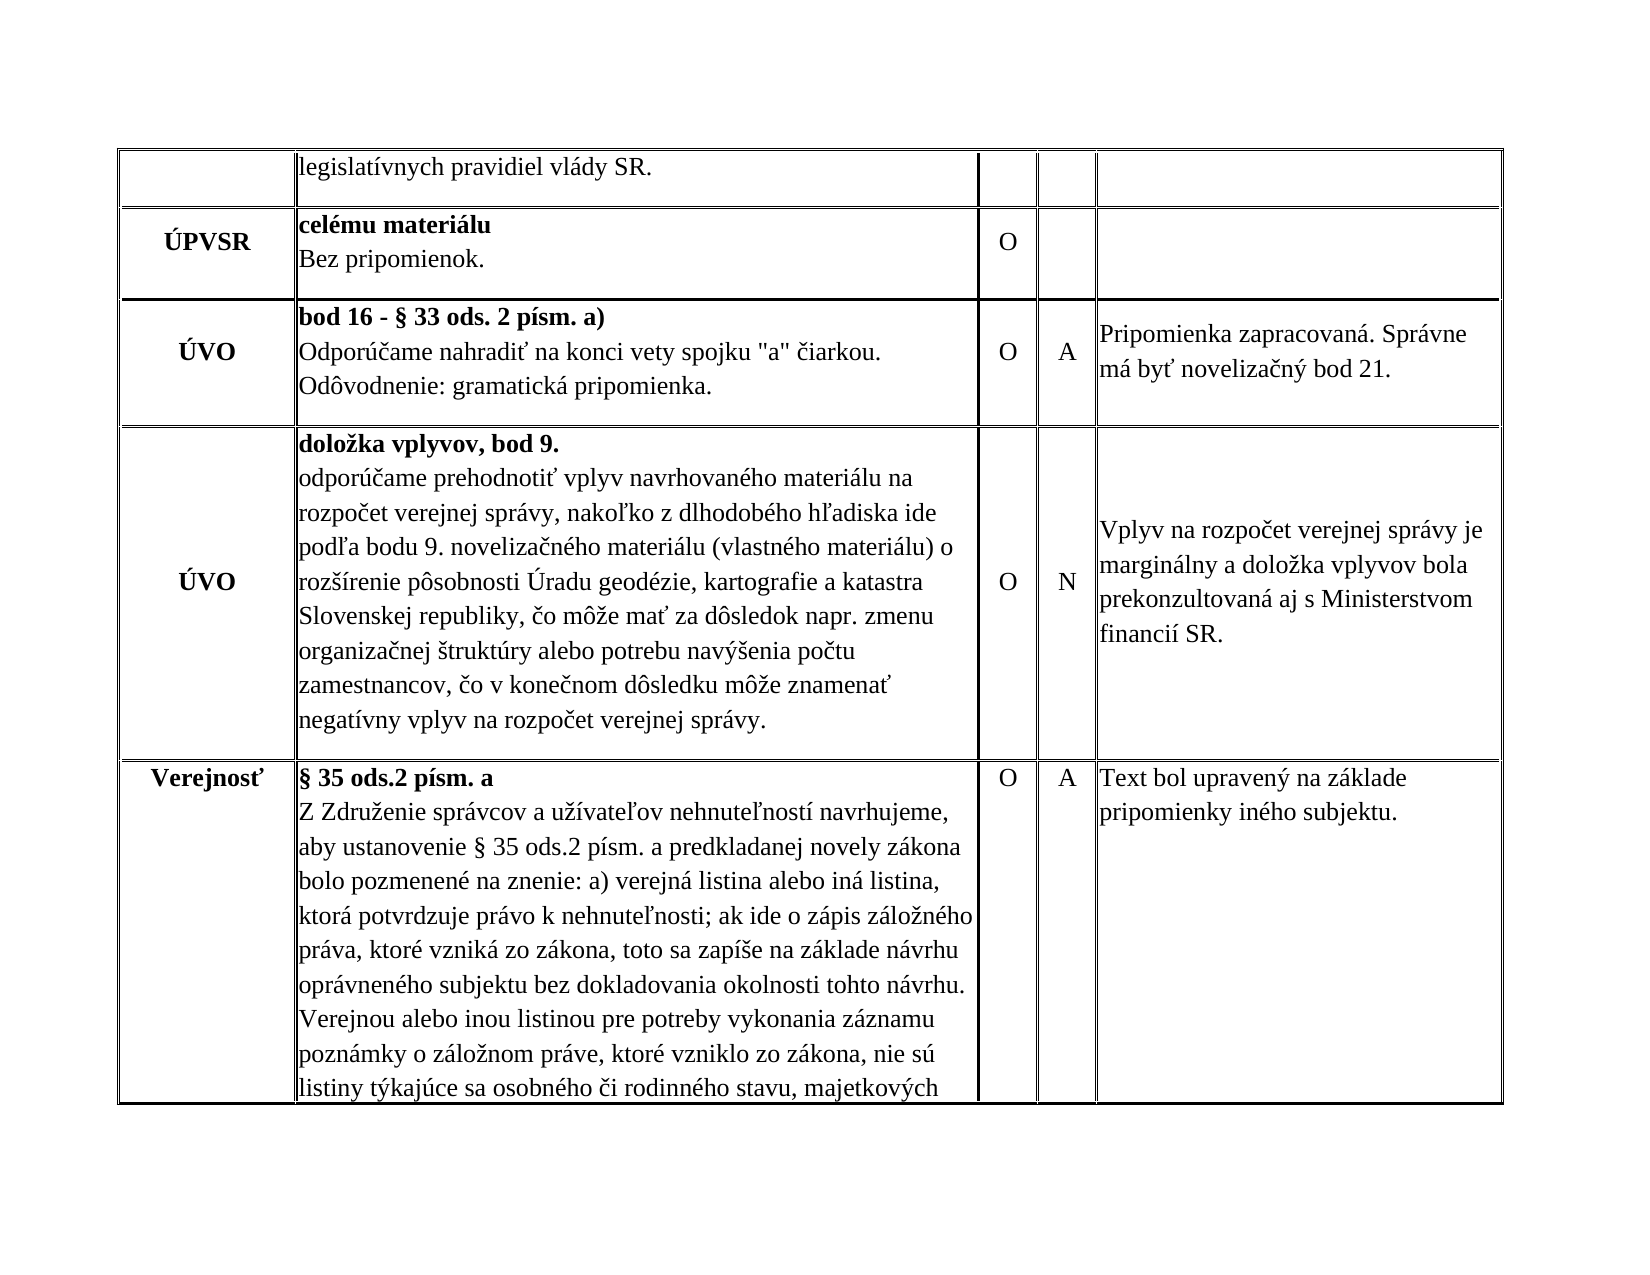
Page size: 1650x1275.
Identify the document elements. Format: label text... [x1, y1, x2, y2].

table_cell ÚPVSR [118, 206, 296, 298]
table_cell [296, 151, 978, 206]
table_cell N [1039, 428, 1095, 758]
table_cell bod 16 - § 33 ods. 2 písm. a) Odporúčame nahradiť na konci vety spojku "a" čiarkou. Odôvodnenie: gramatická pripomienka. [298, 301, 977, 425]
table_cell O [980, 301, 1036, 425]
table_cell doložka vplyvov, bod 9. odporúčame prehodnotiť vplyv navrhovaného materiálu na rozpočet verejnej správy, nakoľko z dlhodobého hľadiska ide podľa bodu 9. novelizačného materiálu (vlastného materiálu) o rozšírenie pôsobnosti Úradu geodézie, kartografie a katastra Slovenskej republiky, čo môže mať za dôsledok napr. zmenu organizačnej štruktúry alebo potrebu navýšenia počtu zamestnancov, čo v konečnom dôsledku môže znamenať negatívny vplyv na rozpočet verejnej správy. [298, 428, 977, 758]
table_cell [1097, 759, 1501, 1102]
table_cell A [1039, 301, 1095, 425]
table_cell O [980, 209, 1036, 298]
table_cell celému materiálu Bez pripomienok. [298, 209, 977, 298]
table_cell Pripomienka zapracovaná. Správne má byť novelizačný bod 21. [1098, 298, 1502, 425]
table_cell ÚPPVII [118, 149, 296, 206]
table_cell A [1038, 762, 1097, 1102]
table_cell O [978, 151, 1038, 206]
table_cell ÚVO [118, 425, 296, 758]
table_cell O [978, 762, 1038, 1102]
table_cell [296, 762, 978, 1102]
table_cell ÚVO [118, 298, 294, 425]
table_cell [1097, 151, 1501, 206]
table_cell [1097, 206, 1502, 298]
table_cell Verejnosť [120, 759, 296, 1102]
table_cell A [1038, 151, 1097, 206]
table_cell Vplyv na rozpočet verejnej správy je marginálny a doložka vplyvov bola prekonzultovaná aj s Ministerstvom financií SR. [1097, 425, 1502, 758]
table_cell O [980, 428, 1036, 758]
table_cell [1039, 209, 1095, 298]
